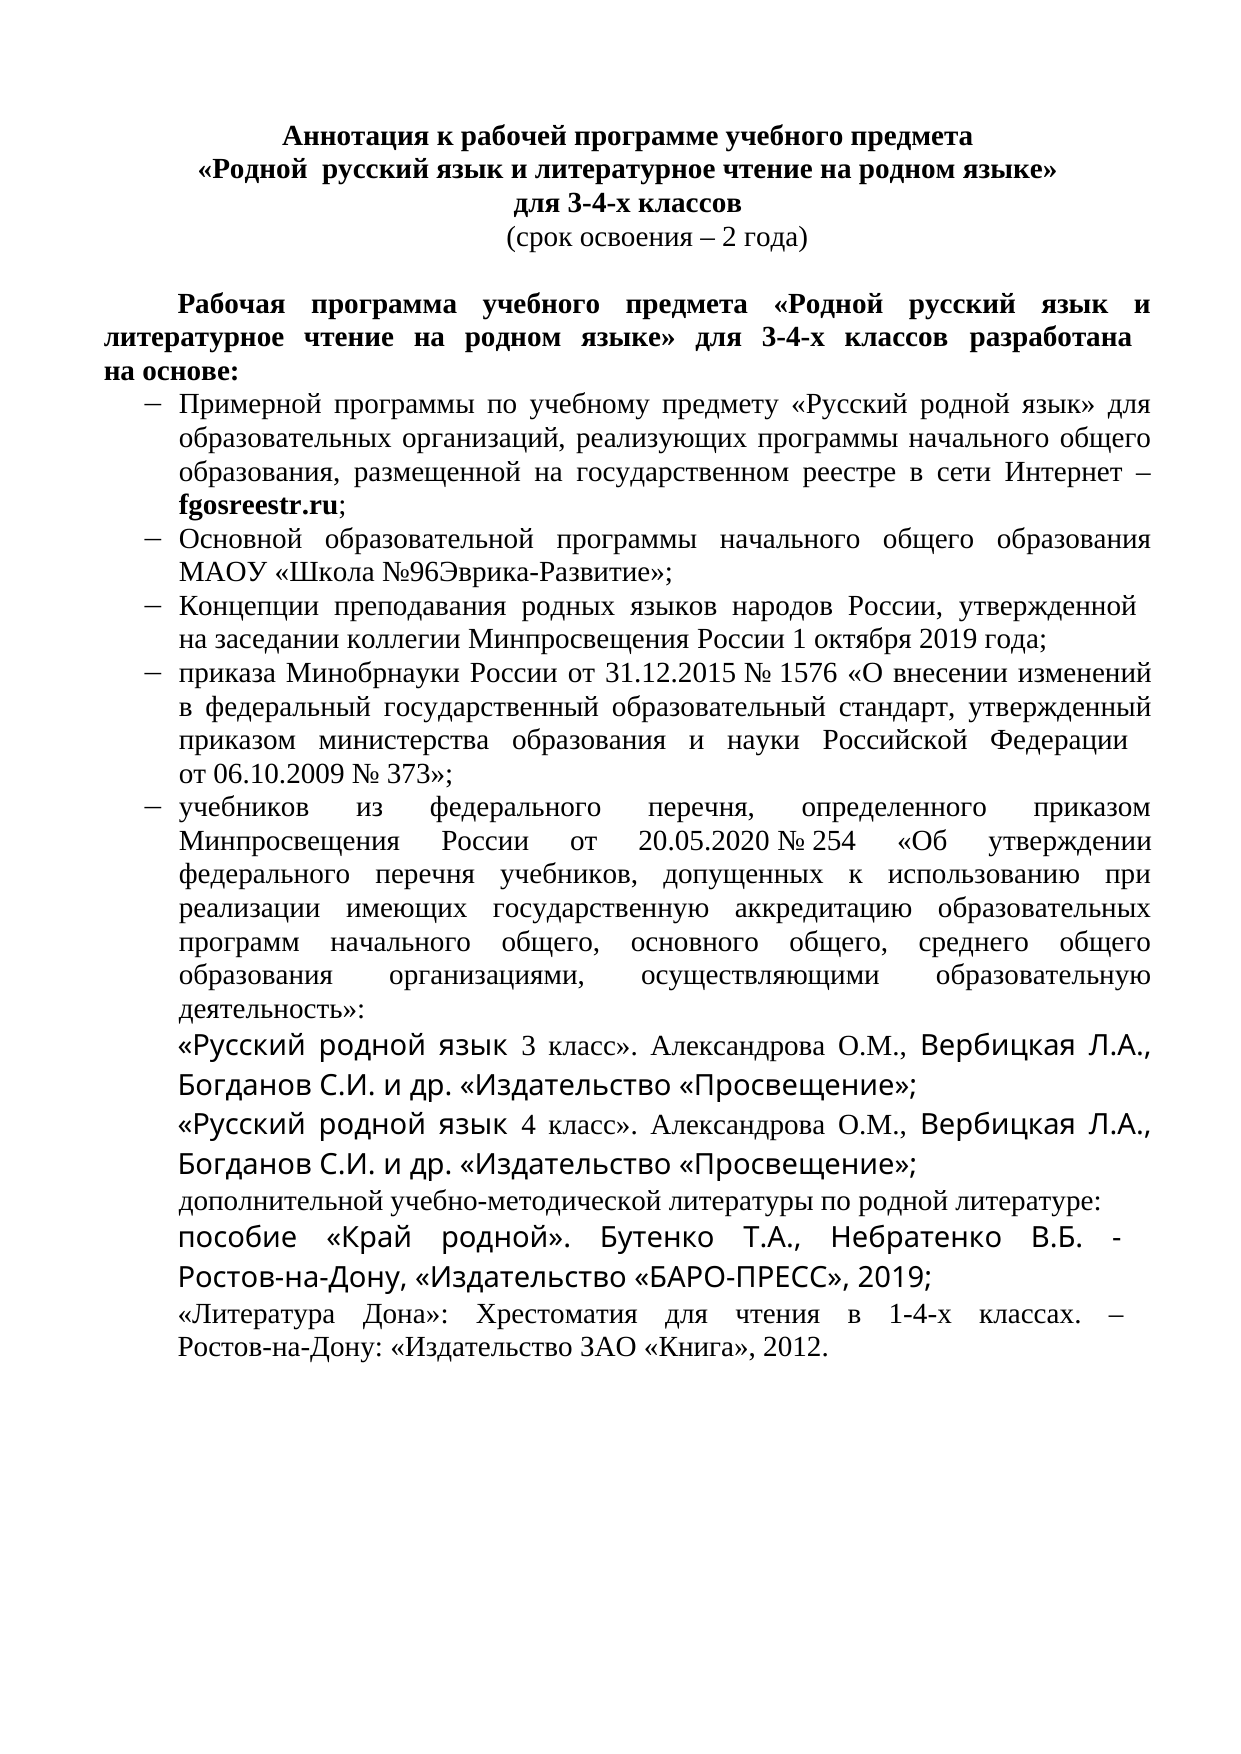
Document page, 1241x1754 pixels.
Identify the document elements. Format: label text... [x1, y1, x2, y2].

text (срок освоения – 2 года) [103, 219, 1152, 252]
text Аннотация к рабочей программе учебного предмета [103, 118, 1152, 152]
text для 3-4-х классов [103, 185, 1152, 219]
list «Литература Дона»: Хрестоматия для чтения в 1-4-х классах. – Ростов-на-Дону: «Издательство ЗАО «Книга», 2012. [177, 1296, 1152, 1363]
list Основной образовательной программы начального общего образования МАОУ «Школа №96Эврика-Развитие»; [141, 521, 1152, 588]
list Концепции преподавания родных языков народов России, утвержденной на заседании коллегии Минпросвещения России 1 октября 2019 года; [141, 588, 1152, 655]
list дополнительной учебно-методической литературы по родной литературе: [178, 1183, 1152, 1217]
text Рабочая программа учебного предмета «Родной русский язык и литературное чтение на родном языке» для 3-4-х классов разработана на основе: [103, 286, 1152, 386]
list учебников из федерального перечня, определенного приказом Минпросвещения России от 20.05.2020 № 254 «Об утверждении федерального перечня учебников, допущенных к использованию при реализации имеющих государственную аккредитацию образовательных программ начального общего, основного общего, среднего общего образования организациями, осуществляющими образовательную деятельность»: [141, 789, 1152, 1024]
list «Русский родной язык 3 класс». Александрова О.М., Вербицкая Л.А., Богданов С.И. и др. «Издательство «Просвещение»; [177, 1024, 1152, 1104]
list пособие «Край родной». Бутенко Т.А., Небратенко В.Б. - Ростов-на-Дону, «Издательство «БАРО-ПРЕСС», 2019; [177, 1217, 1152, 1296]
list «Русский родной язык 4 класс». Александрова О.М., Вербицкая Л.А., Богданов С.И. и др. «Издательство «Просвещение»; [177, 1104, 1152, 1183]
text «Родной русский язык и литературное чтение на родном языке» [103, 152, 1152, 185]
list Примерной программы по учебному предмету «Русский родной язык» для образовательных организаций, реализующих программы начального общего образования, размещенной на государственном реестре в сети Интернет – fgosreestr.ru; [141, 386, 1152, 521]
list приказа Минобрнауки России от 31.12.2015 № 1576 «О внесении изменений в федеральный государственный образовательный стандарт, утвержденный приказом министерства образования и науки Российской Федерации от 06.10.2009 № 373»; [141, 655, 1152, 789]
